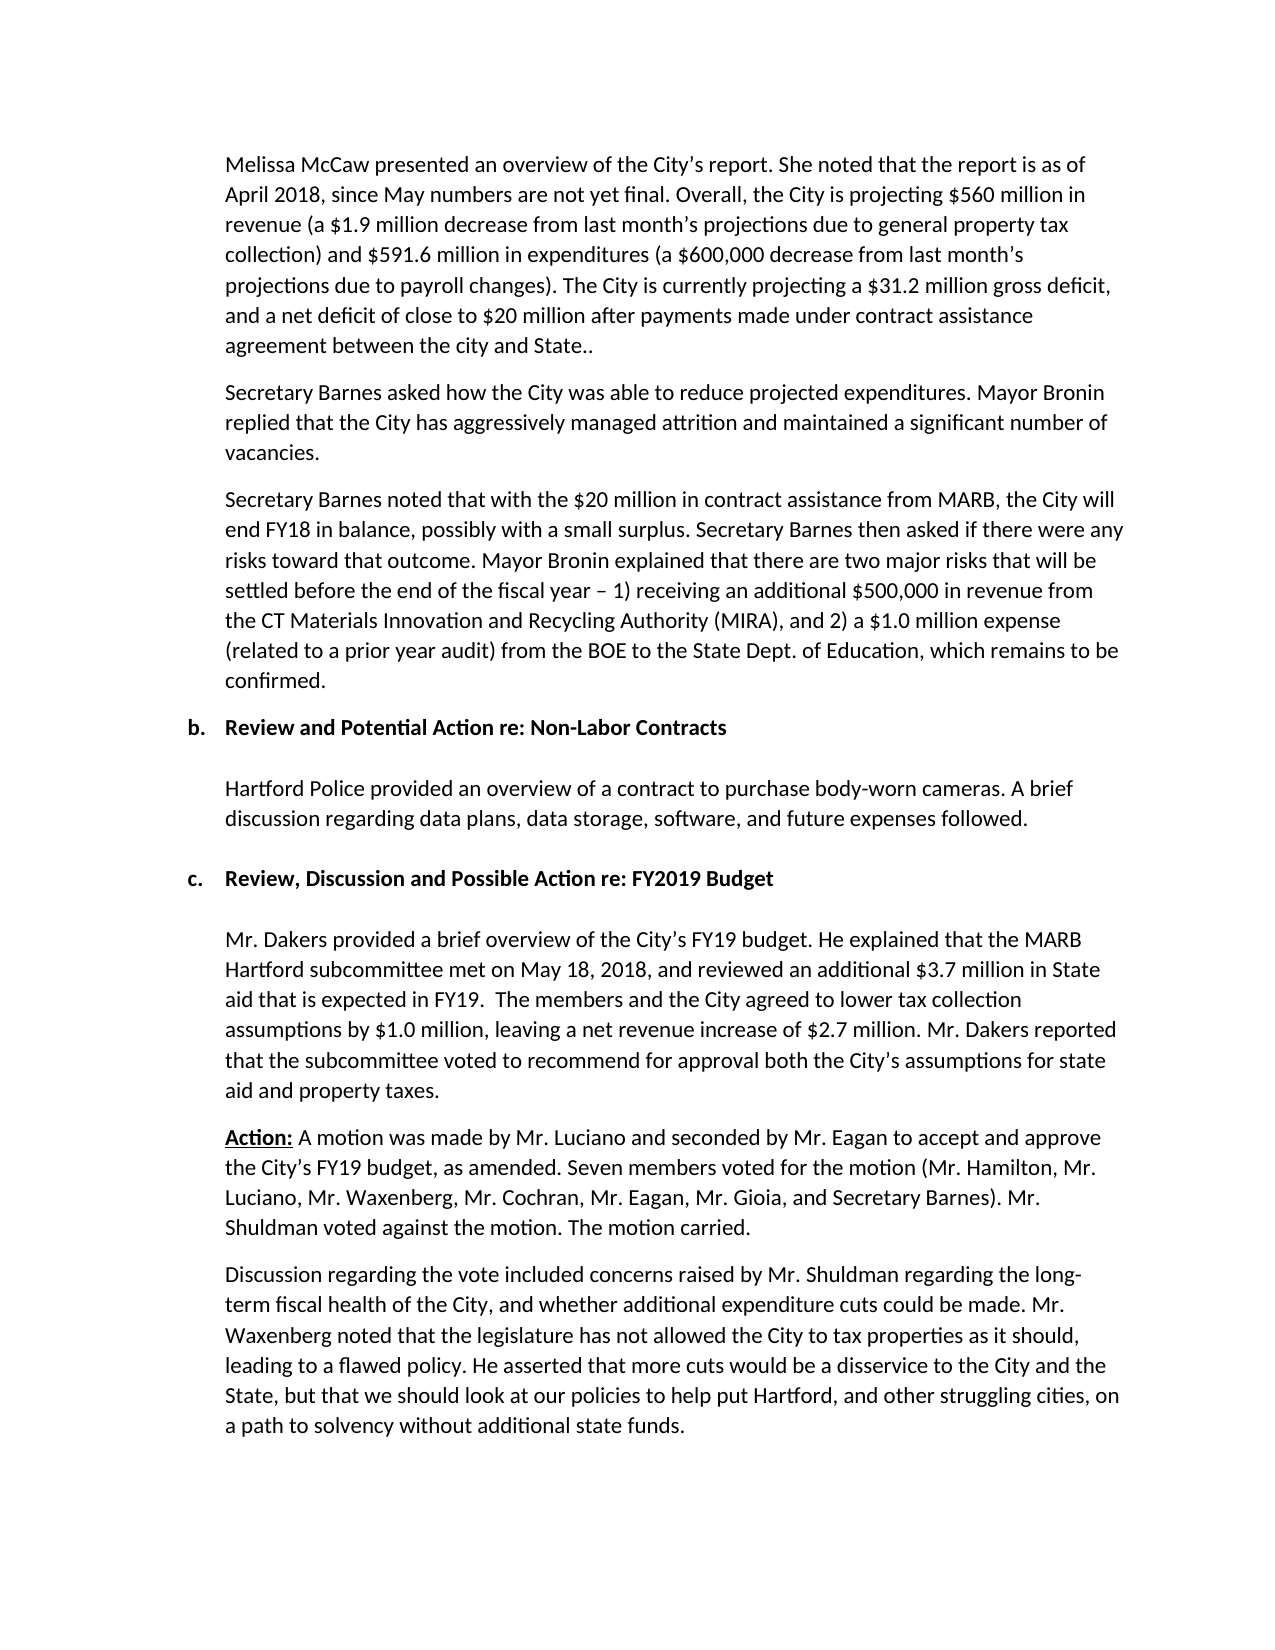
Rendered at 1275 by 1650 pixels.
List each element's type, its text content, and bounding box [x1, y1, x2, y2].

text Action: A motion was made by Mr. Luciano and seconded by Mr. Eagan to accept and approve the City’s FY19 budget, as amended. Seven members voted for the motion (Mr. Hamilton, Mr. Luciano, Mr. Waxenberg, Mr. Cochran, Mr. Eagan, Mr. Gioia, and Secretary Barnes). Mr. Shuldman voted against the motion. The motion carried. [225, 1123, 1125, 1242]
list Review, Discussion and Possible Action re: FY2019 Budget [187, 864, 1125, 893]
text Melissa McCaw presented an overview of the City’s report. She noted that the report is as of April 2018, since May numbers are not yet final. Overall, the City is projecting $560 million in revenue (a $1.9 million decrease from last month’s projections due to general property tax collection) and $591.6 million in expenditures (a $600,000 decrease from last month’s projections due to payroll changes). The City is currently projecting a $31.2 million gross deficit, and a net deficit of close to $20 million after payments made under contract assistance agreement between the city and State.. [225, 150, 1125, 359]
list Hartford Police provided an overview of a contract to purchase body-worn cameras. A brief discussion regarding data plans, data storage, software, and future expenses followed. [225, 774, 1125, 832]
text Discussion regarding the vote included concerns raised by Mr. Shuldman regarding the long-term fiscal health of the City, and whether additional expenditure cuts could be made. Mr. Waxenberg noted that the legislature has not allowed the City to tax properties as it should, leading to a flawed policy. He asserted that more cuts would be a disservice to the City and the State, but that we should look at our policies to help put Hartford, and other struggling cities, on a path to solvency without additional state funds. [225, 1260, 1125, 1439]
list Review and Potential Action re: Non-Labor Contracts [187, 713, 1125, 742]
list Mr. Dakers provided a brief overview of the City’s FY19 budget. He explained that the MARB Hartford subcommittee met on May 18, 2018, and reviewed an additional $3.7 million in State aid that is expected in FY19. The members and the City agreed to lower tax collection assumptions by $1.0 million, leaving a net revenue increase of $2.7 million. Mr. Dakers reported that the subcommittee voted to recommend for approval both the City’s assumptions for state aid and property taxes. [225, 925, 1125, 1104]
text Secretary Barnes asked how the City was able to reduce projected expenditures. Mayor Bronin replied that the City has aggressively managed attrition and maintained a significant number of vacancies. [225, 378, 1125, 467]
text Secretary Barnes noted that with the $20 million in contract assistance from MARB, the City will end FY18 in balance, possibly with a small surplus. Secretary Barnes then asked if there were any risks toward that outcome. Mayor Bronin explained that there are two major risks that will be settled before the end of the fiscal year – 1) receiving an additional $500,000 in revenue from the CT Materials Innovation and Recycling Authority (MIRA), and 2) a $1.0 million expense (related to a prior year audit) from the BOE to the State Dept. of Education, which remains to be confirmed. [225, 485, 1125, 695]
